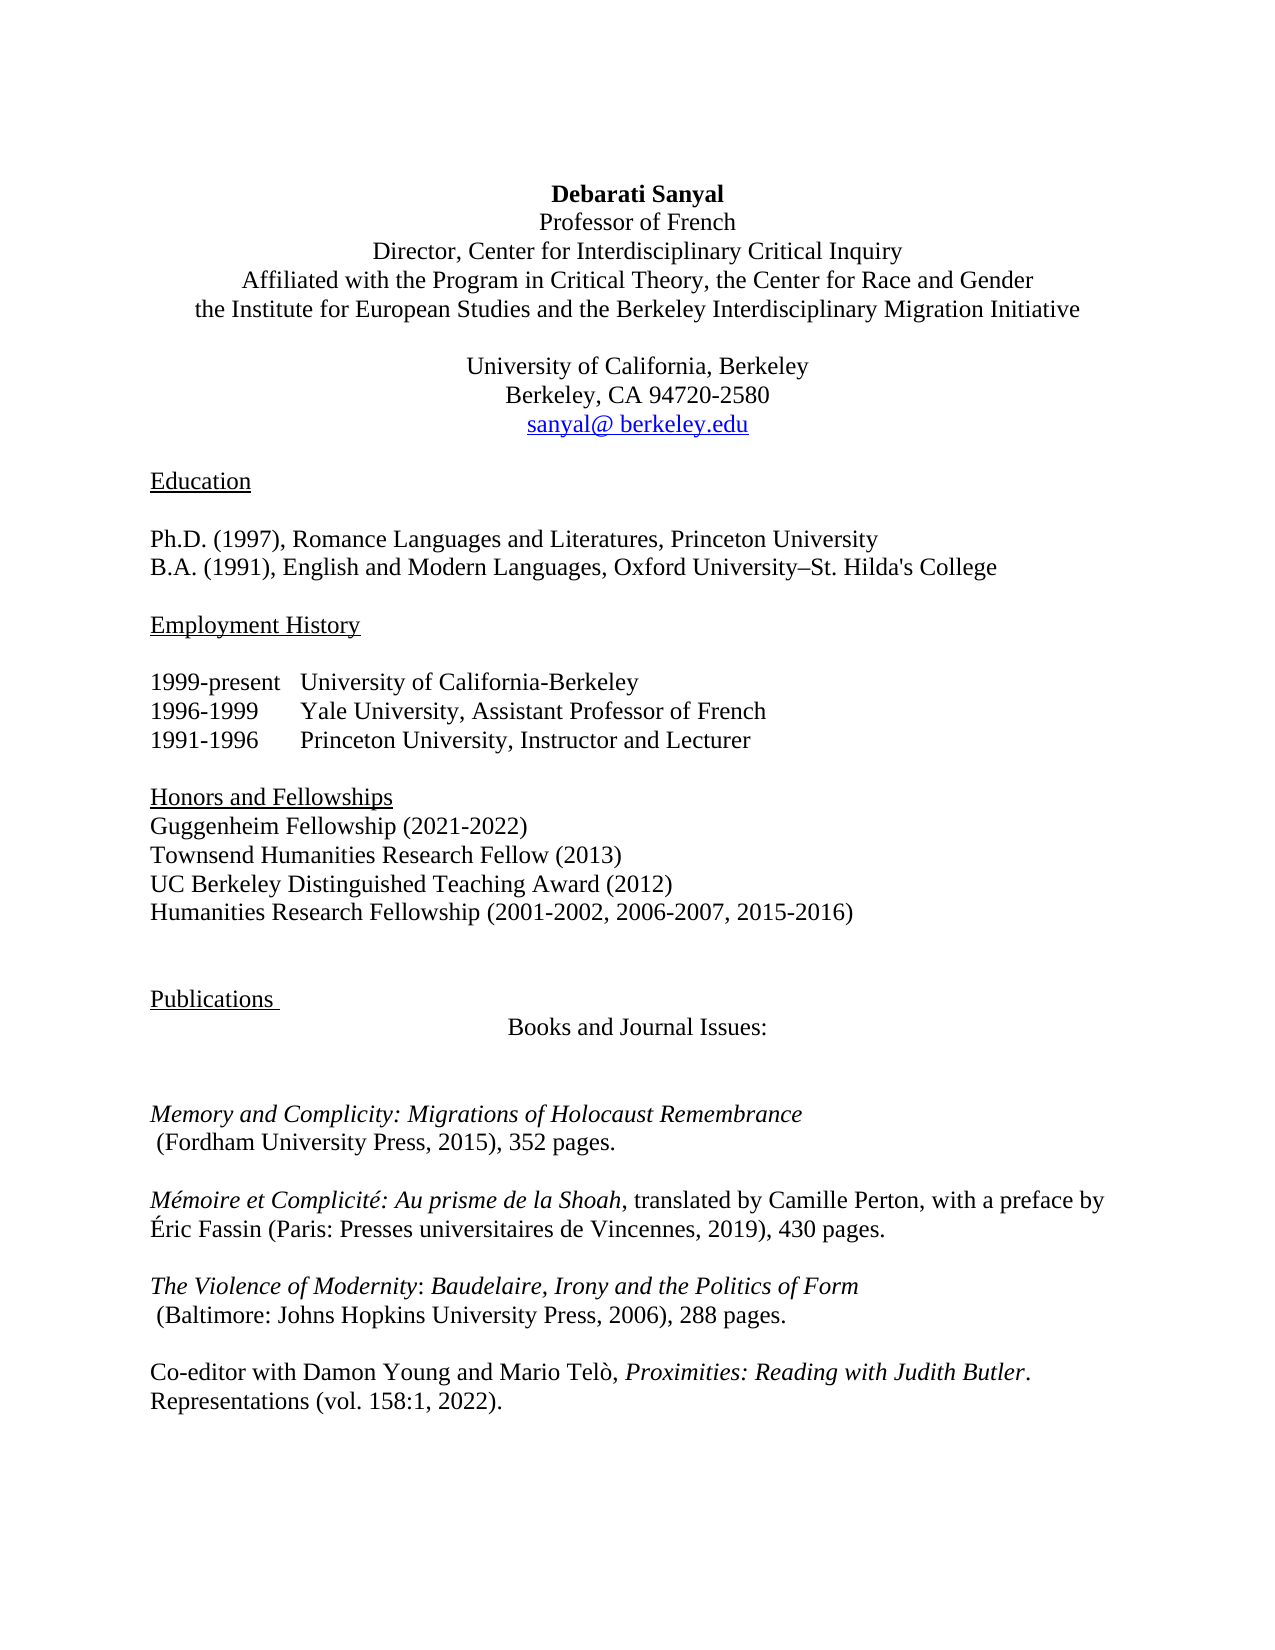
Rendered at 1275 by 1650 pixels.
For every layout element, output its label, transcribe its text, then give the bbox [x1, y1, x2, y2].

text Honors and Fellowships [150, 782, 1125, 811]
text (Baltimore: Johns Hopkins University Press, 2006), 288 pages. [150, 1300, 1125, 1329]
text Employment History [150, 610, 1125, 639]
text Professor of French [150, 207, 1125, 236]
text B.A. (1991), English and Modern Languages, Oxford University–St. Hilda's College [150, 552, 1125, 581]
text 1991-1996 Princeton University, Instructor and Lecturer [150, 725, 1125, 754]
text Memory and Complicity: Migrations of Holocaust Remembrance [150, 1099, 1125, 1127]
text 1999-present University of California-Berkeley [150, 667, 1125, 696]
text Mémoire et Complicité: Au prisme de la Shoah, translated by Camille Perton, with a preface by Éric Fassin (Paris: Presses universitaires de Vincennes, 2019), 430 pages. [150, 1185, 1125, 1242]
text Co-editor with Damon Young and Mario Telò, Proximities: Reading with Judith Butler. Representations (vol. 158:1, 2022). [150, 1357, 1125, 1415]
text University of California, Berkeley [150, 351, 1125, 380]
text Education [150, 466, 1125, 495]
text Ph.D. (1997), Romance Languages and Literatures, Princeton University [150, 524, 1125, 552]
text the Institute for European Studies and the Berkeley Interdisciplinary Migration Initiative [150, 294, 1125, 322]
text UC Berkeley Distinguished Teaching Award (2012) [150, 869, 1125, 897]
text Humanities Research Fellowship (2001-2002, 2006-2007, 2015-2016) [150, 897, 1125, 926]
text Affiliated with the Program in Critical Theory, the Center for Race and Gender [150, 265, 1125, 294]
text (Fordham University Press, 2015), 352 pages. [150, 1127, 1125, 1156]
text Berkeley, CA 94720-2580 [150, 380, 1125, 409]
text Townsend Humanities Research Fellow (2013) [150, 840, 1125, 869]
text 1996-1999 Yale University, Assistant Professor of French [150, 696, 1125, 725]
text Books and Journal Issues: [150, 1012, 1125, 1041]
text Publications [150, 984, 1125, 1012]
text The Violence of Modernity: Baudelaire, Irony and the Politics of Form [150, 1271, 1125, 1300]
subtitle Debarati Sanyal [150, 179, 1125, 207]
text Director, Center for Interdisciplinary Critical Inquiry [150, 236, 1125, 265]
text sanyal@ berkeley.edu [150, 409, 1125, 437]
text Guggenheim Fellowship (2021-2022) [150, 811, 1125, 840]
